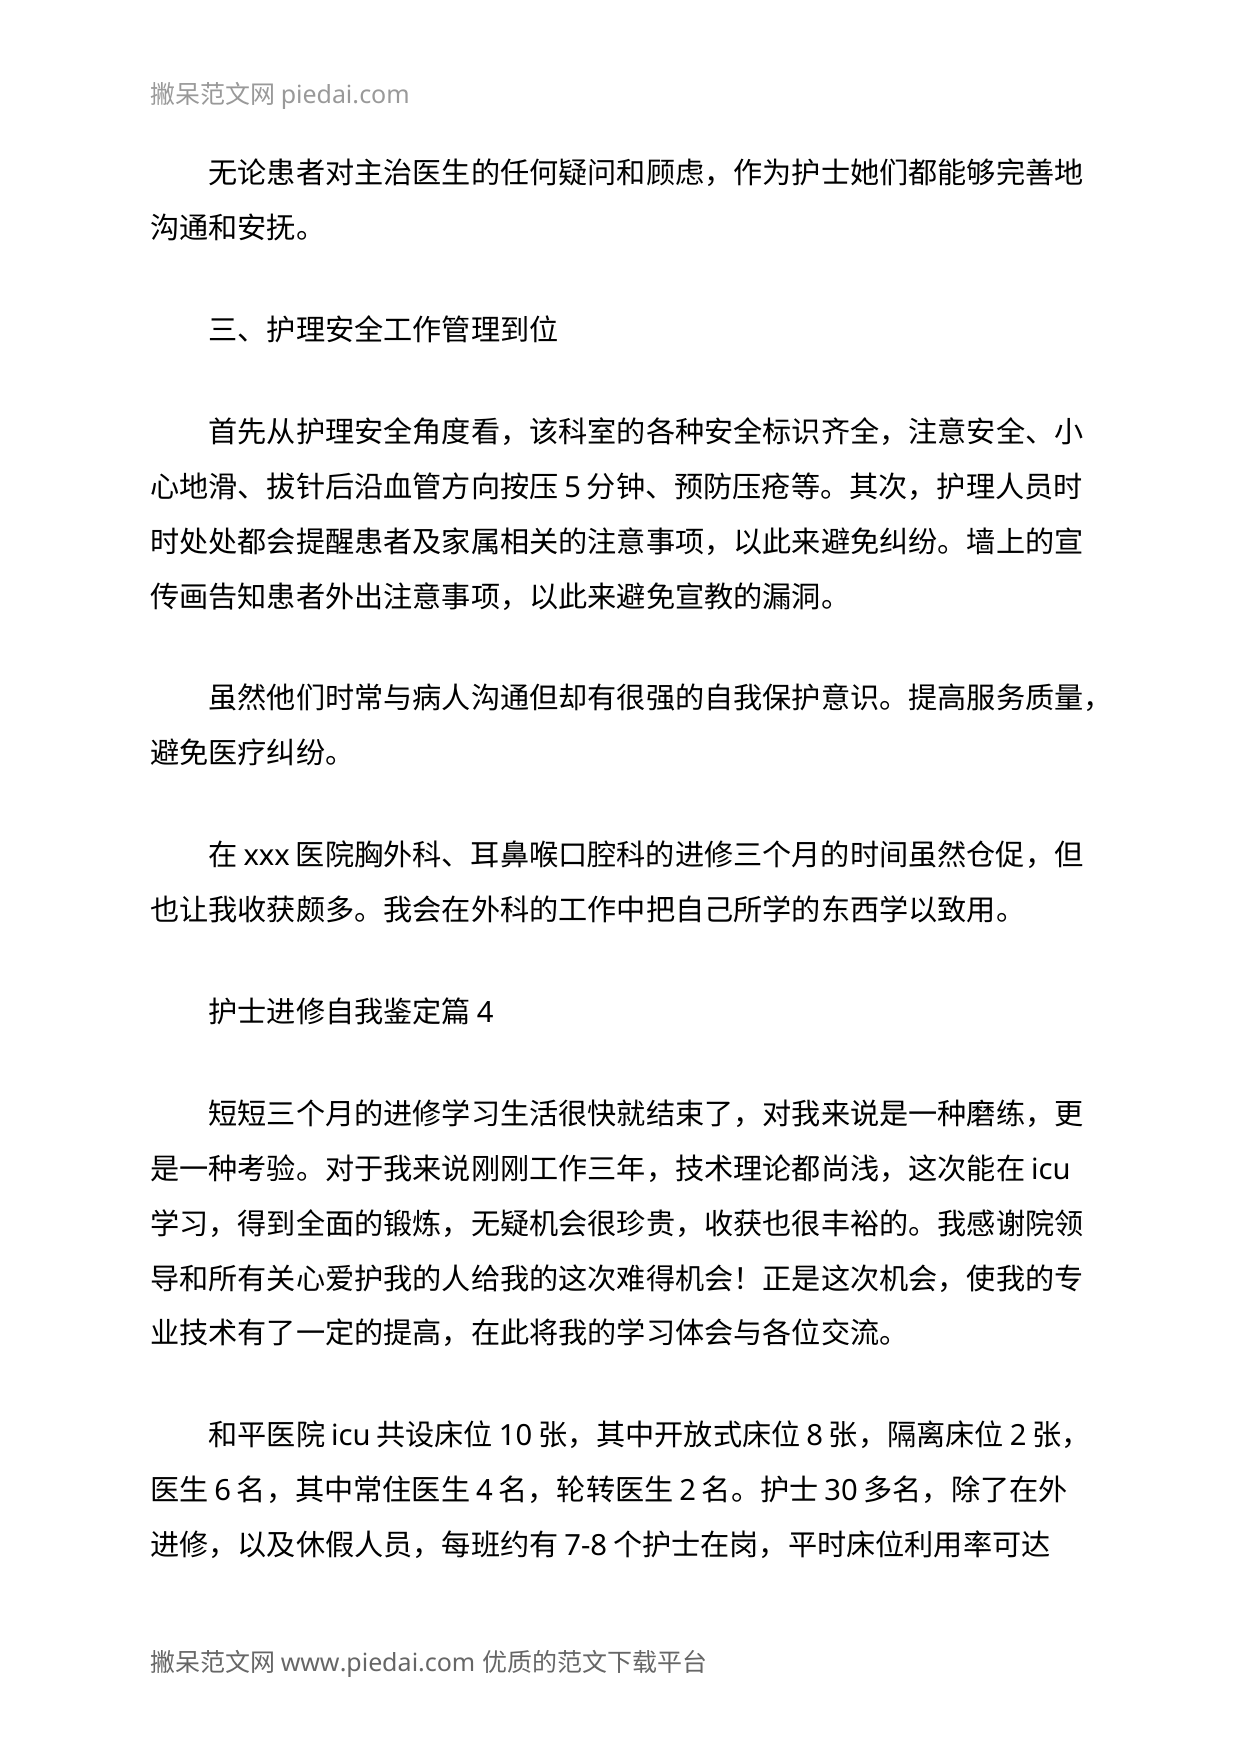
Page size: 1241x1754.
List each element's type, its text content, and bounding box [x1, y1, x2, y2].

text 护士进修自我鉴定篇4 [150, 988, 1090, 1031]
text 首先从护理安全角度看，该科室的各种安全标识齐全，注意安全、小心地滑、拔针后沿血管方向按压5分钟、预防压疮等。其次，护理人员时时处处都会提醒患者及家属相关的注意事项，以此来避免纠纷。墙上的宣传画告知患者外出注意事项，以此来避免宣教的漏洞。 [150, 408, 1090, 616]
text 虽然他们时常与病人沟通但却有很强的自我保护意识。提高服务质量，避免医疗纠纷。 [150, 675, 1090, 772]
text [150, 1412, 1090, 1564]
text 三、护理安全工作管理到位 [150, 307, 1090, 349]
text 无论患者对主治医生的任何疑问和顾虑，作为护士她们都能够完善地沟通和安抚。 [150, 150, 1090, 247]
text 短短三个月的进修学习生活很快就结束了，对我来说是一种磨练，更是一种考验。对于我来说刚刚工作三年，技术理论都尚浅，这次能在icu学习，得到全面的锻炼，无疑机会很珍贵，收获也很丰裕的。我感谢院领导和所有关心爱护我的人给我的这次难得机会！正是这次机会，使我的专业技术有了一定的提高，在此将我的学习体会与各位交流。 [150, 1090, 1090, 1352]
text 在xxx医院胸外科、耳鼻喉口腔科的进修三个月的时间虽然仓促，但也让我收获颇多。我会在外科的工作中把自己所学的东西学以致用。 [150, 832, 1090, 929]
